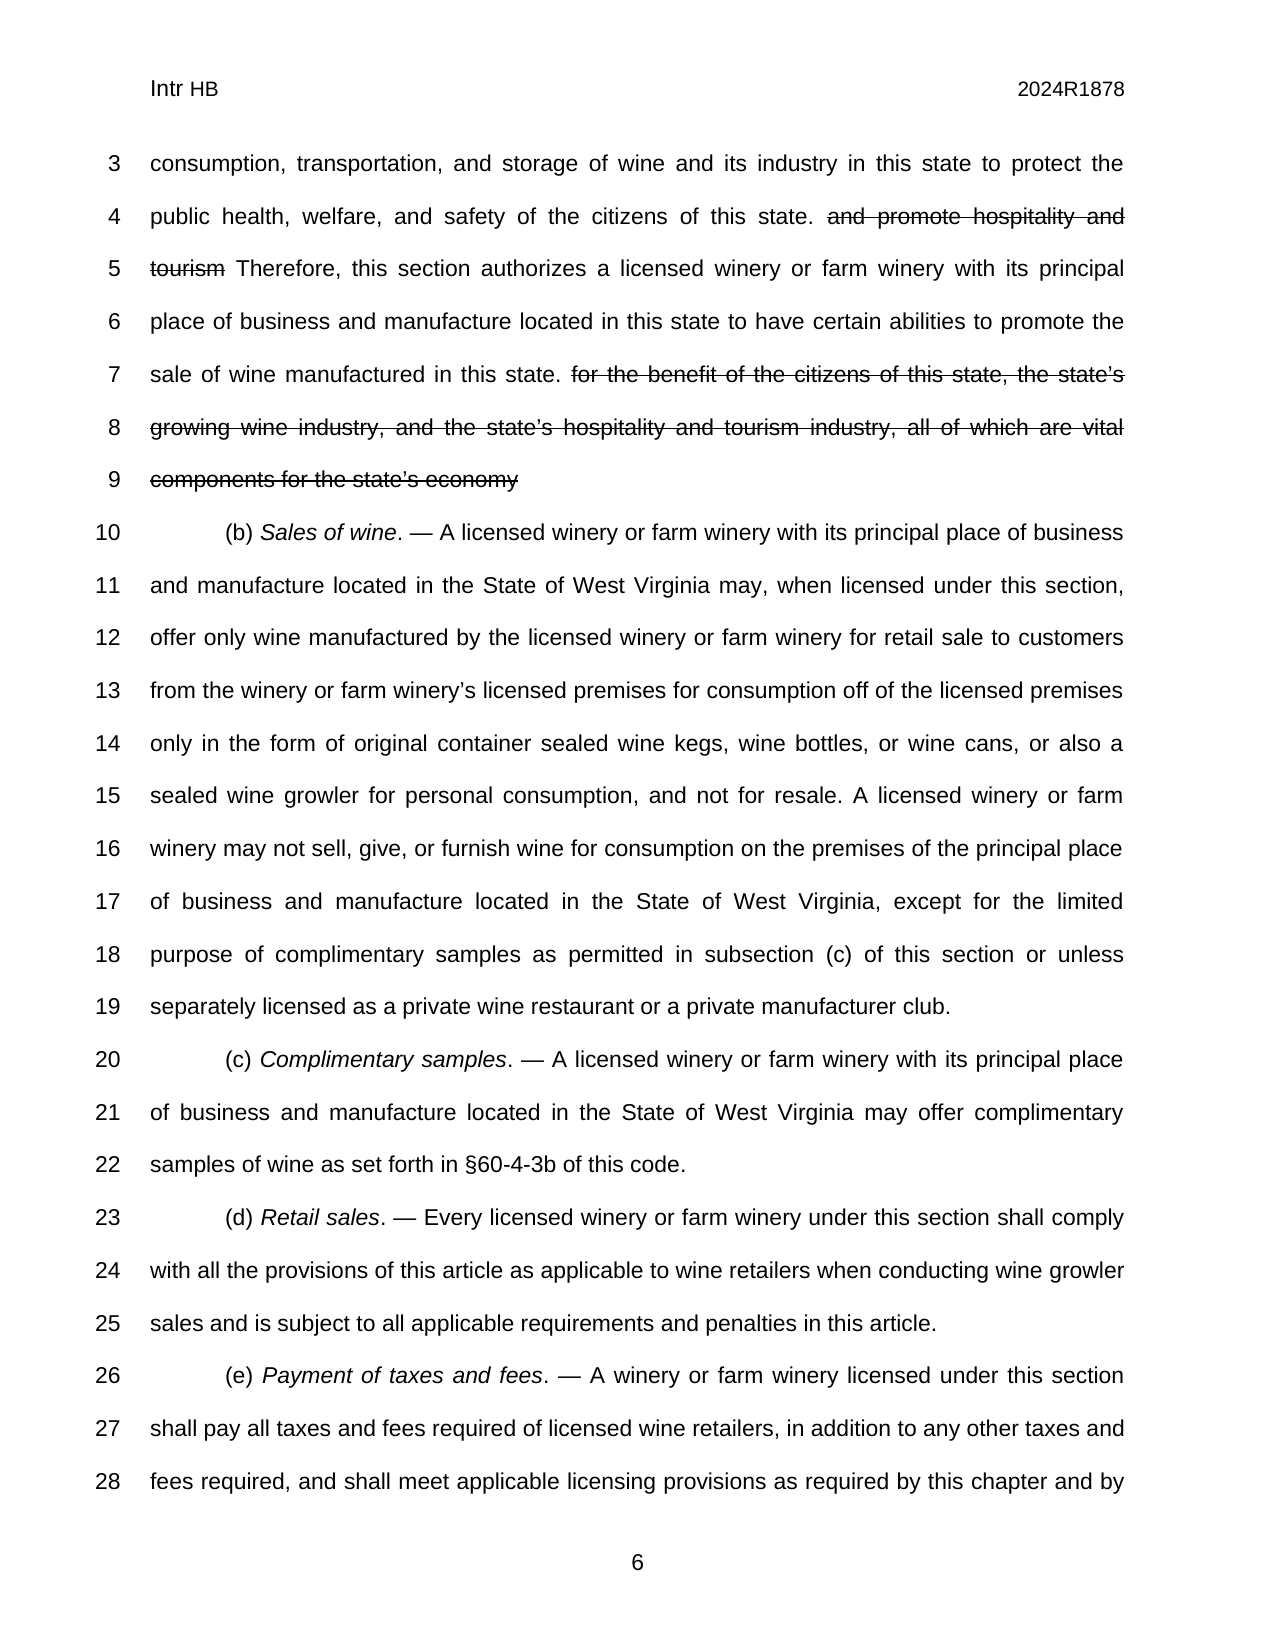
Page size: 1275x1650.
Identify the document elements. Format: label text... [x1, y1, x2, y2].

text (d) Retail sales. — Every licensed winery or farm winery under this section shall comply with all the provisions of this article as applicable to wine retailers when conducting wine growler sales and is subject to all applicable requirements and penalties in this article. [150, 1204, 1125, 1336]
text (b) Sales of wine. — A licensed winery or farm winery with its principal place of business and manufacture located in the State of West Virginia may, when licensed under this section, offer only wine manufactured by the licensed winery or farm winery for retail sale to customers from the winery or farm winery’s licensed premises for consumption off of the licensed premises only in the form of original container sealed wine kegs, wine bottles, or wine cans, or also a sealed wine growler for personal consumption, and not for resale. A licensed winery or farm winery may not sell, give, or furnish wine for consumption on the premises of the principal place of business and manufacture located in the State of West Virginia, except for the limited purpose of complimentary samples as permitted in subsection (c) of this section or unless separately licensed as a private wine restaurant or a private manufacturer club. [150, 519, 1125, 1020]
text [150, 1362, 1125, 1494]
text (c) Complimentary samples. — A licensed winery or farm winery with its principal place of business and manufacture located in the State of West Virginia may offer complimentary samples of wine as set forth in §60-4-3b of this code. [150, 1046, 1125, 1178]
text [150, 150, 1125, 493]
